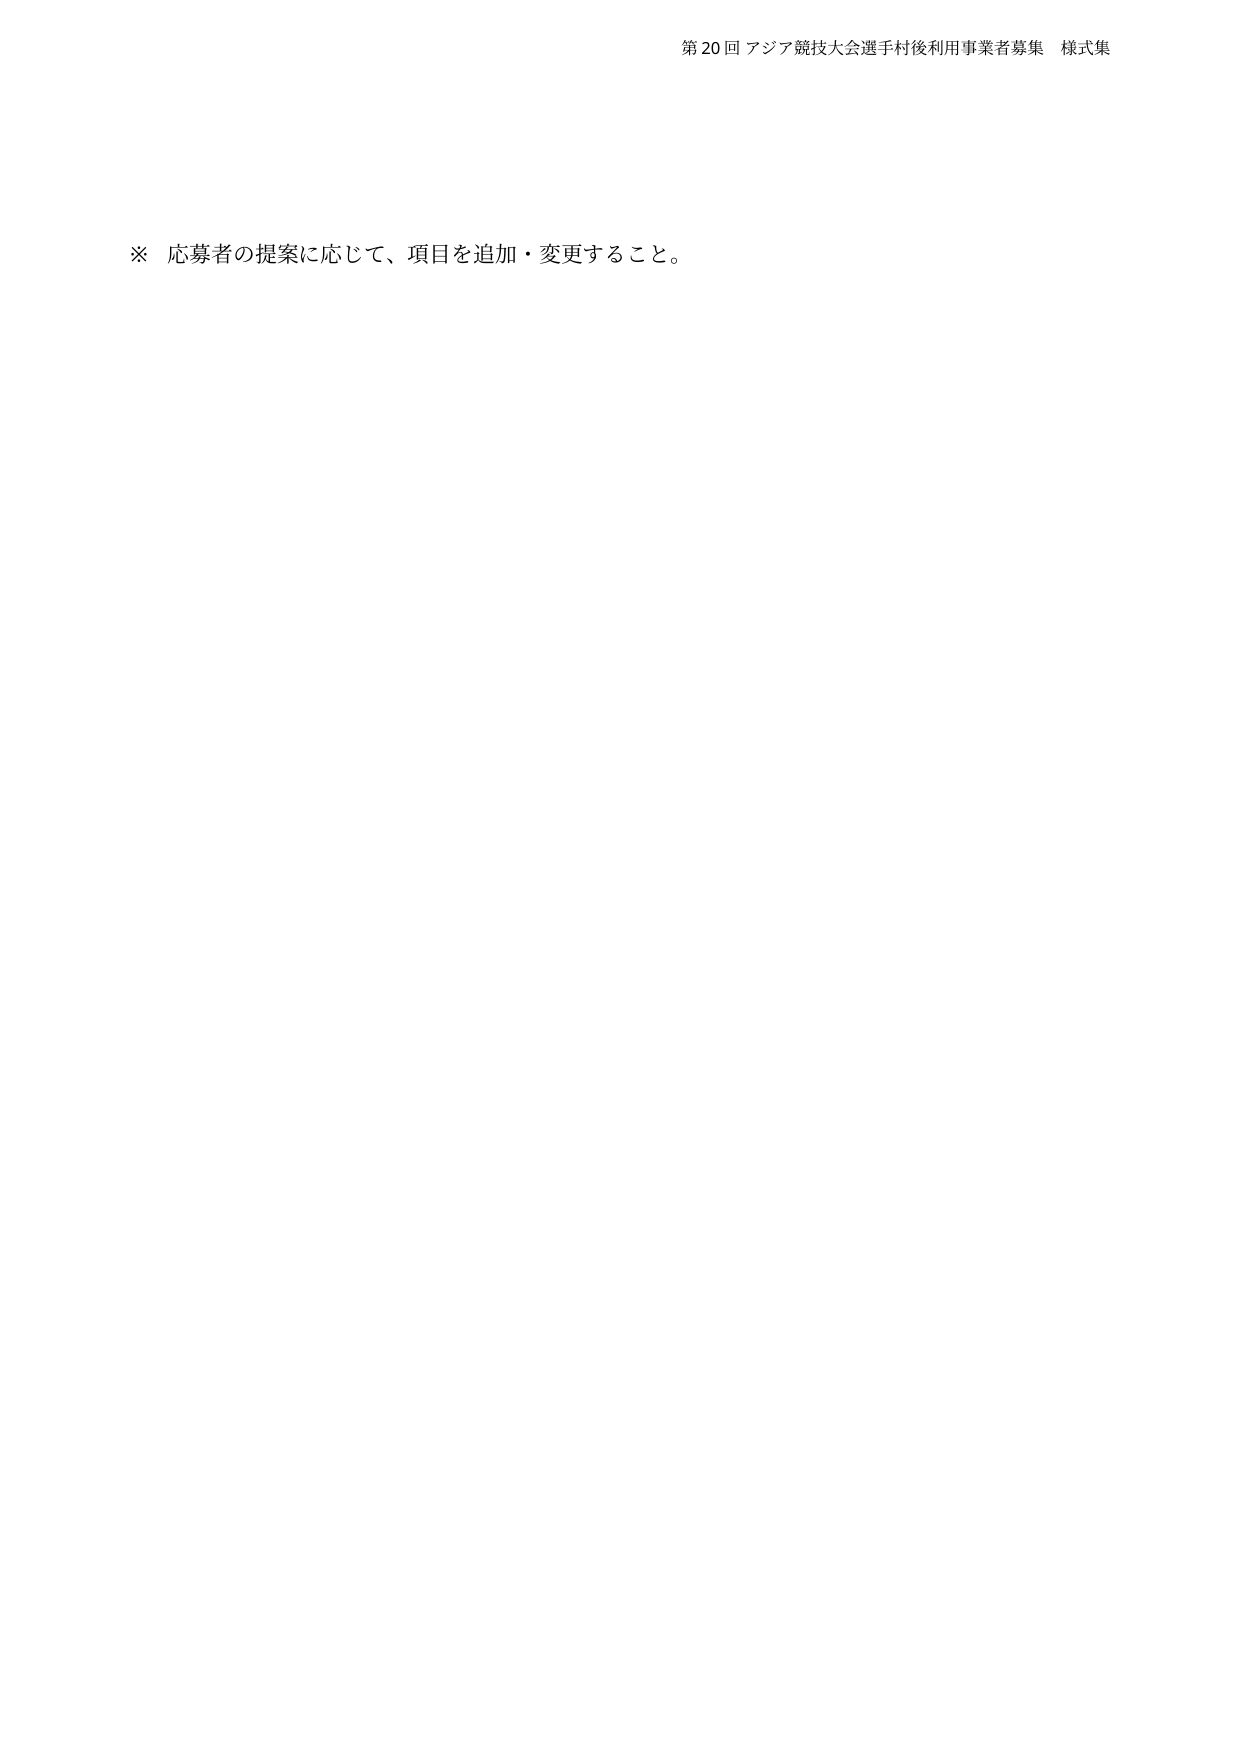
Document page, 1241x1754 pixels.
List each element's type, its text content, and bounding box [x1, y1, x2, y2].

list 応募者の提案に応じて、項目を追加・変更すること。 [130, 237, 1110, 269]
